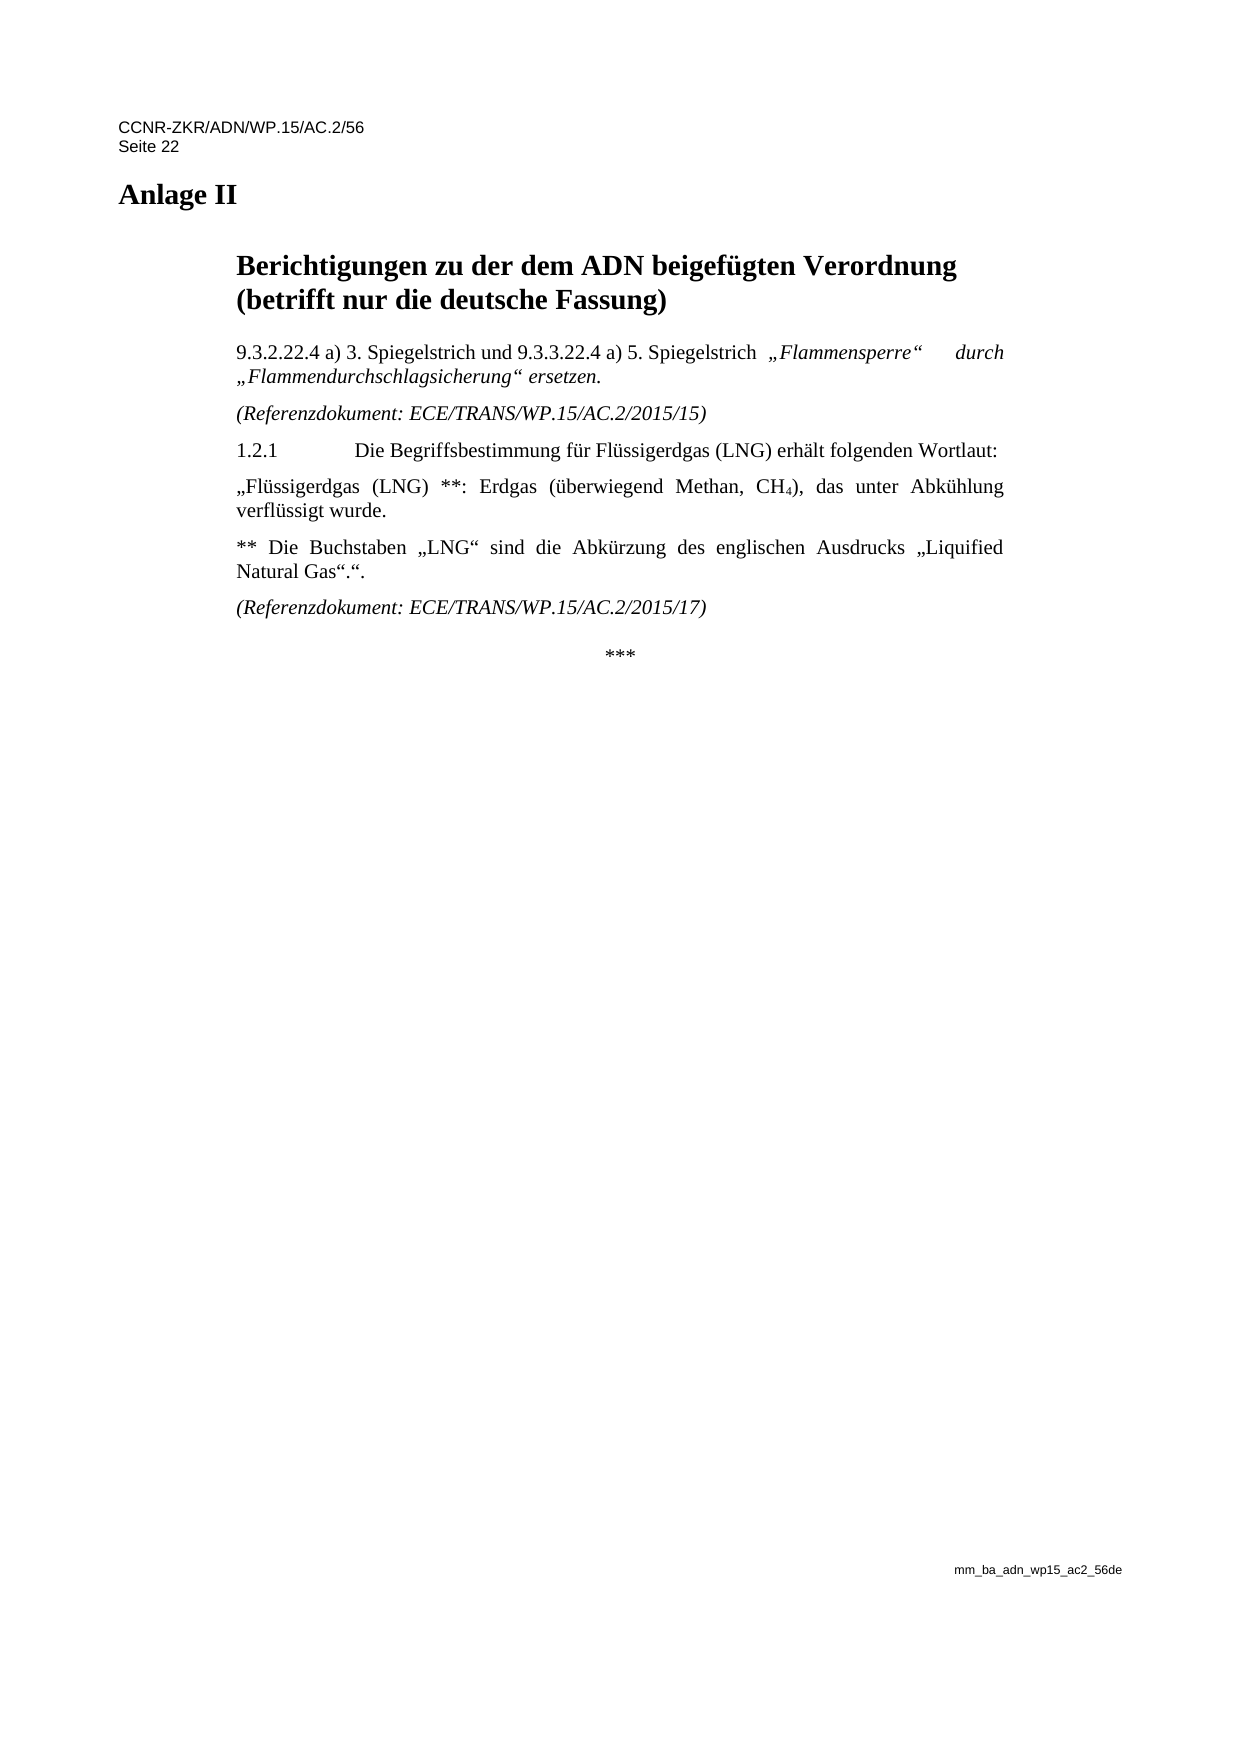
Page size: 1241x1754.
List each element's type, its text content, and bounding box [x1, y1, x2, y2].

text ** Die Buchstaben „LNG“ sind die Abkürzung des englischen Ausdrucks „Liquified Natural Gas“.“. [236, 535, 1004, 583]
text (Referenzdokument: ECE/TRANS/WP.15/AC.2/2015/15) [236, 401, 1004, 425]
text Berichtigungen zu der dem ADN beigefügten Verordnung (betrifft nur die deutsche Fassung) [118, 248, 1004, 315]
text *** [236, 644, 1004, 668]
text 9.3.2.22.4 a) 3. Spiegelstrich und 9.3.3.22.4 a) 5. Spiegelstrich „Flammensperre“ durch „Flammendurchschlagsicherung“ ersetzen. [236, 340, 1004, 388]
text Anlage II [118, 177, 1122, 211]
text „Flüssigerdgas (LNG) **: Erdgas (überwiegend Methan, CH4), das unter Abkühlung verflüssigt wurde. [236, 474, 1004, 522]
text (Referenzdokument: ECE/TRANS/WP.15/AC.2/2015/17) [236, 595, 1004, 619]
text 1.2.1 Die Begriffsbestimmung für Flüssigerdgas (LNG) erhält folgenden Wortlaut: [236, 437, 1004, 462]
